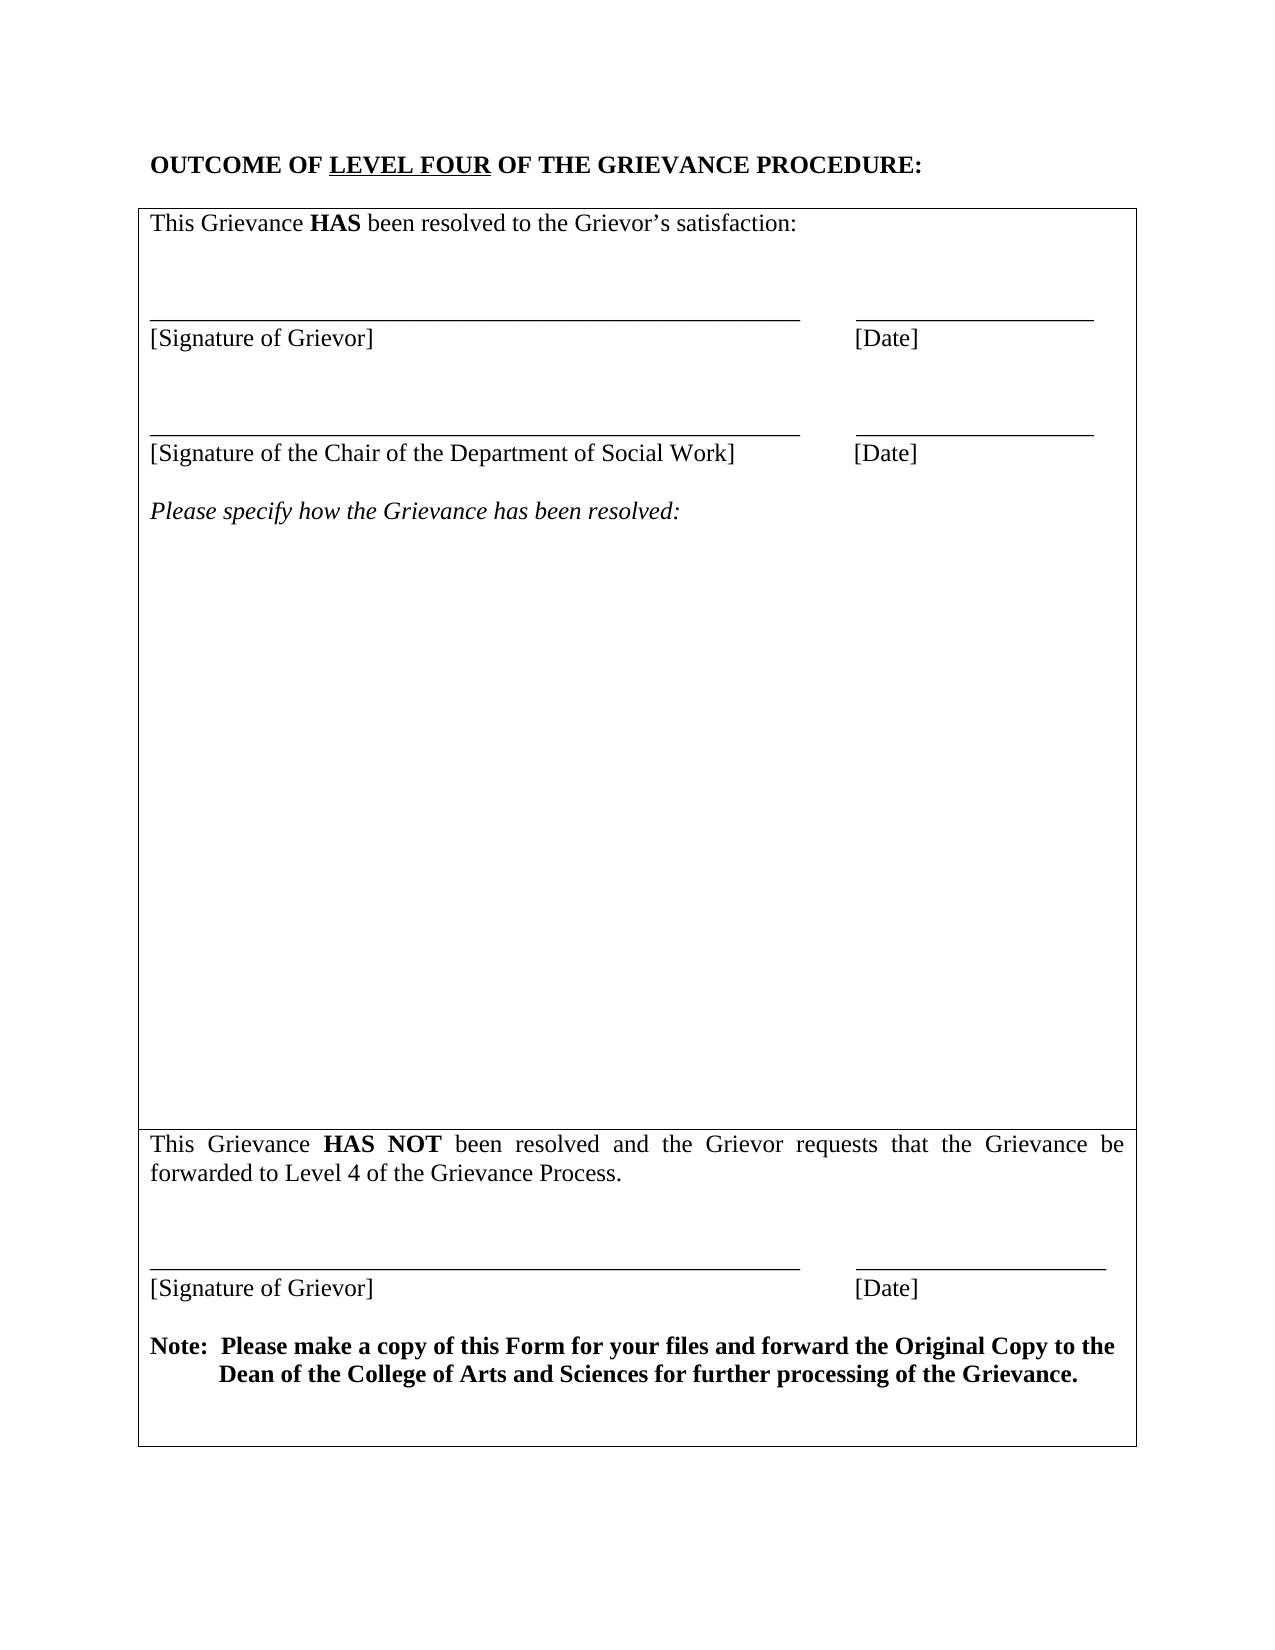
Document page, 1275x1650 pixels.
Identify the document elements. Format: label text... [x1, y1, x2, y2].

table_header This Grievance HAS been resolved to the Grievor’s satisfaction: ____________________________________________________ ___________________ [Signature of Grievor] [Date] ____________________________________________________ ___________________ [Signature of the Chair of the Department of Social Work] [Date] Please specify how the Grievance has been resolved: [139, 209, 1136, 1128]
table_cell This Grievance HAS NOT been resolved and the Grievor requests that the Grievance be forwarded to Level 4 of the Grievance Process. ____________________________________________________ ____________________ [Signature of Grievor] [Date] Note: Please make a copy of this Form for your files and forward the Original Copy to the Dean of the College of Arts and Sciences for further processing of the Grievance. [139, 1130, 1136, 1446]
title OUTCOME OF LEVEL FOUR OF THE GRIEVANCE PROCEDURE: [150, 150, 1125, 179]
